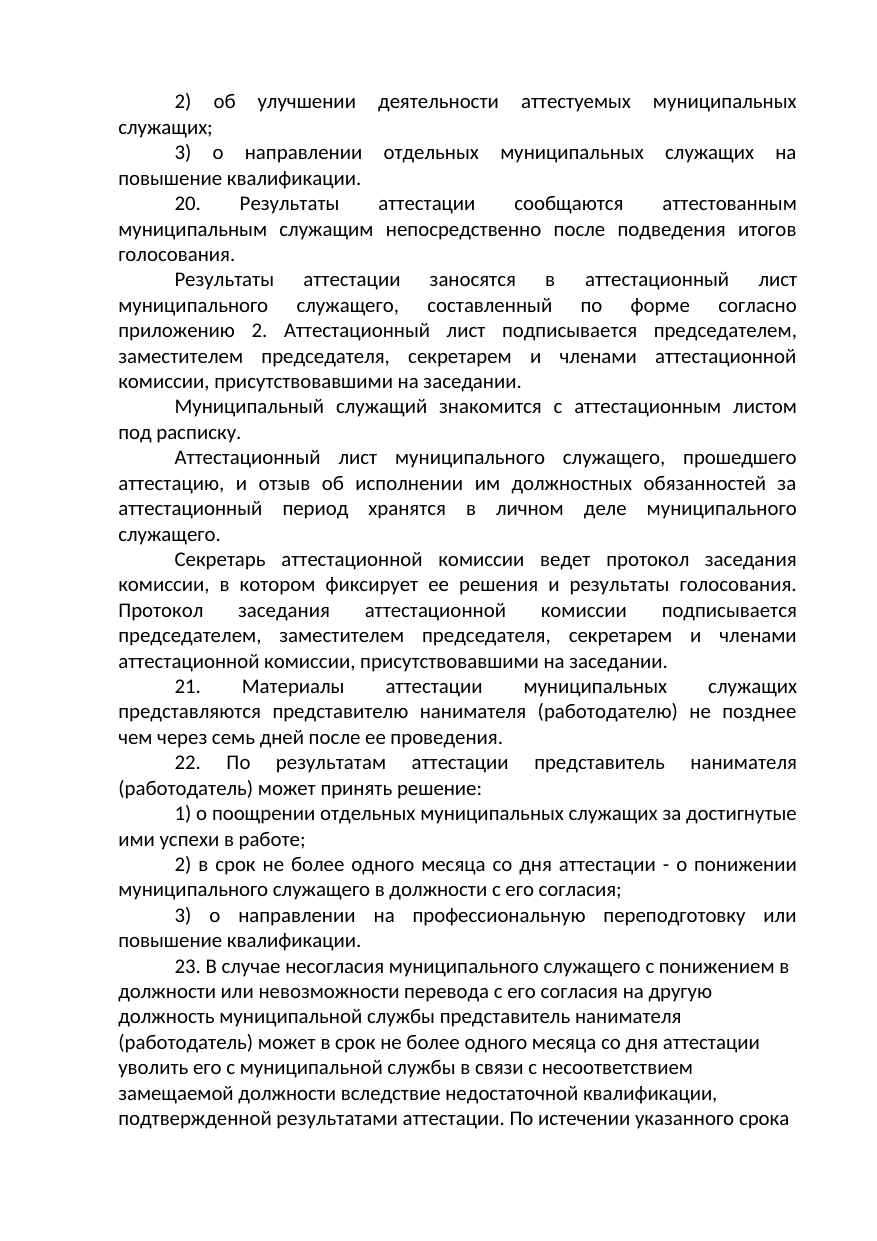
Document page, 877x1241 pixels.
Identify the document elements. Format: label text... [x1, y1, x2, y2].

text Результаты аттестации заносятся в аттестационный лист муниципального служащего, составленный по форме согласно приложению 2. Аттестационный лист подписывается председателем, заместителем председателя, секретарем и членами аттестационной комиссии, присутствовавшими на заседании. [118, 267, 797, 394]
text Секретарь аттестационной комиссии ведет протокол заседания комиссии, в котором фиксирует ее решения и результаты голосования. Протокол заседания аттестационной комиссии подписывается председателем, заместителем председателя, секретарем и членами аттестационной комиссии, присутствовавшими на заседании. [118, 546, 797, 673]
text 3) о направлении отдельных муниципальных служащих на повышение квалификации. [118, 139, 797, 190]
text Муниципальный служащий знакомится с аттестационным листом под расписку. [118, 394, 797, 444]
text 22. По результатам аттестации представитель нанимателя (работодатель) может принять решение: [118, 749, 797, 800]
text 20. Результаты аттестации сообщаются аттестованным муниципальным служащим непосредственно после подведения итогов голосования. [118, 190, 797, 267]
text 2) об улучшении деятельности аттестуемых муниципальных служащих; [118, 89, 797, 139]
text 1) о поощрении отдельных муниципальных служащих за достигнутые ими успехи в работе; [118, 800, 797, 851]
text 2) в срок не более одного месяца со дня аттестации - о понижении муниципального служащего в должности с его согласия; [118, 851, 797, 902]
text 21. Материалы аттестации муниципальных служащих представляются представителю нанимателя (работодателю) не позднее чем через семь дней после ее проведения. [118, 673, 797, 749]
text Аттестационный лист муниципального служащего, прошедшего аттестацию, и отзыв об исполнении им должностных обязанностей за аттестационный период хранятся в личном деле муниципального служащего. [118, 444, 797, 546]
text 3) о направлении на профессиональную переподготовку или повышение квалификации. [118, 902, 797, 953]
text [118, 953, 797, 1131]
